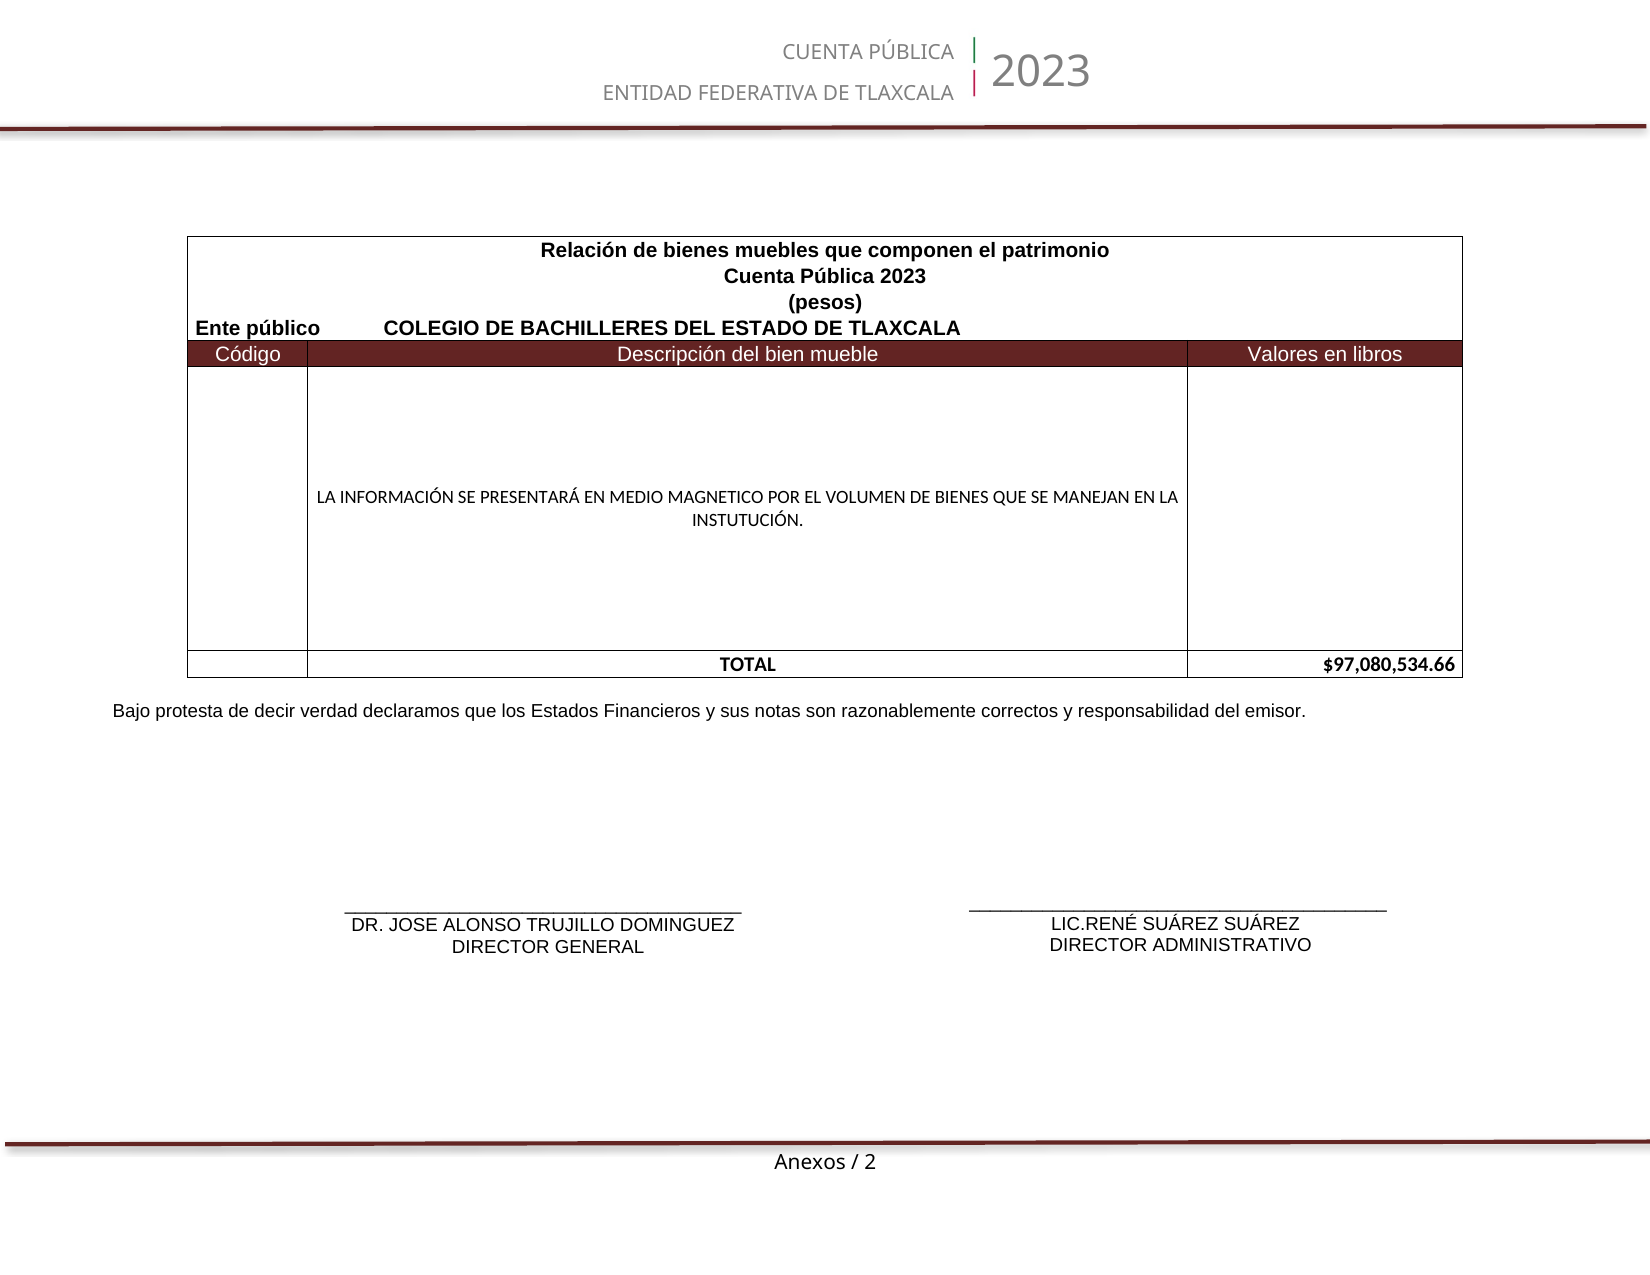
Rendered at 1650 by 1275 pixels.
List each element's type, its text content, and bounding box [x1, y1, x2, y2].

table_cell [188, 367, 307, 650]
table_cell TOTAL [308, 651, 1187, 677]
table_header Relación de bienes muebles que componen el patrimonio [188, 237, 1462, 262]
table_cell $97,080,534.66 [1188, 651, 1462, 677]
table_cell Descripción del bien mueble [308, 341, 1187, 366]
text Bajo protesta de decir verdad declaramos que los Estados Financieros y sus notas son razonablemente correctos y responsabilidad del emisor. [112, 699, 1537, 721]
table_cell (pesos) [188, 288, 1462, 314]
table_cell LA INFORMACIÓN SE PRESENTARÁ EN MEDIO MAGNETICO POR EL VOLUMEN DE BIENES QUE SE MANEJAN EN LA INSTUTUCIÓN. [308, 367, 1187, 650]
table_cell Ente público COLEGIO DE BACHILLERES DEL ESTADO DE TLAXCALA [188, 314, 1462, 340]
table_cell [188, 651, 307, 677]
table_cell Cuenta Pública 2023 [188, 262, 1462, 288]
table_cell Valores en libros [1188, 341, 1462, 366]
picture [968, 28, 985, 99]
table_cell Código [188, 341, 307, 366]
table_cell [1188, 367, 1462, 650]
